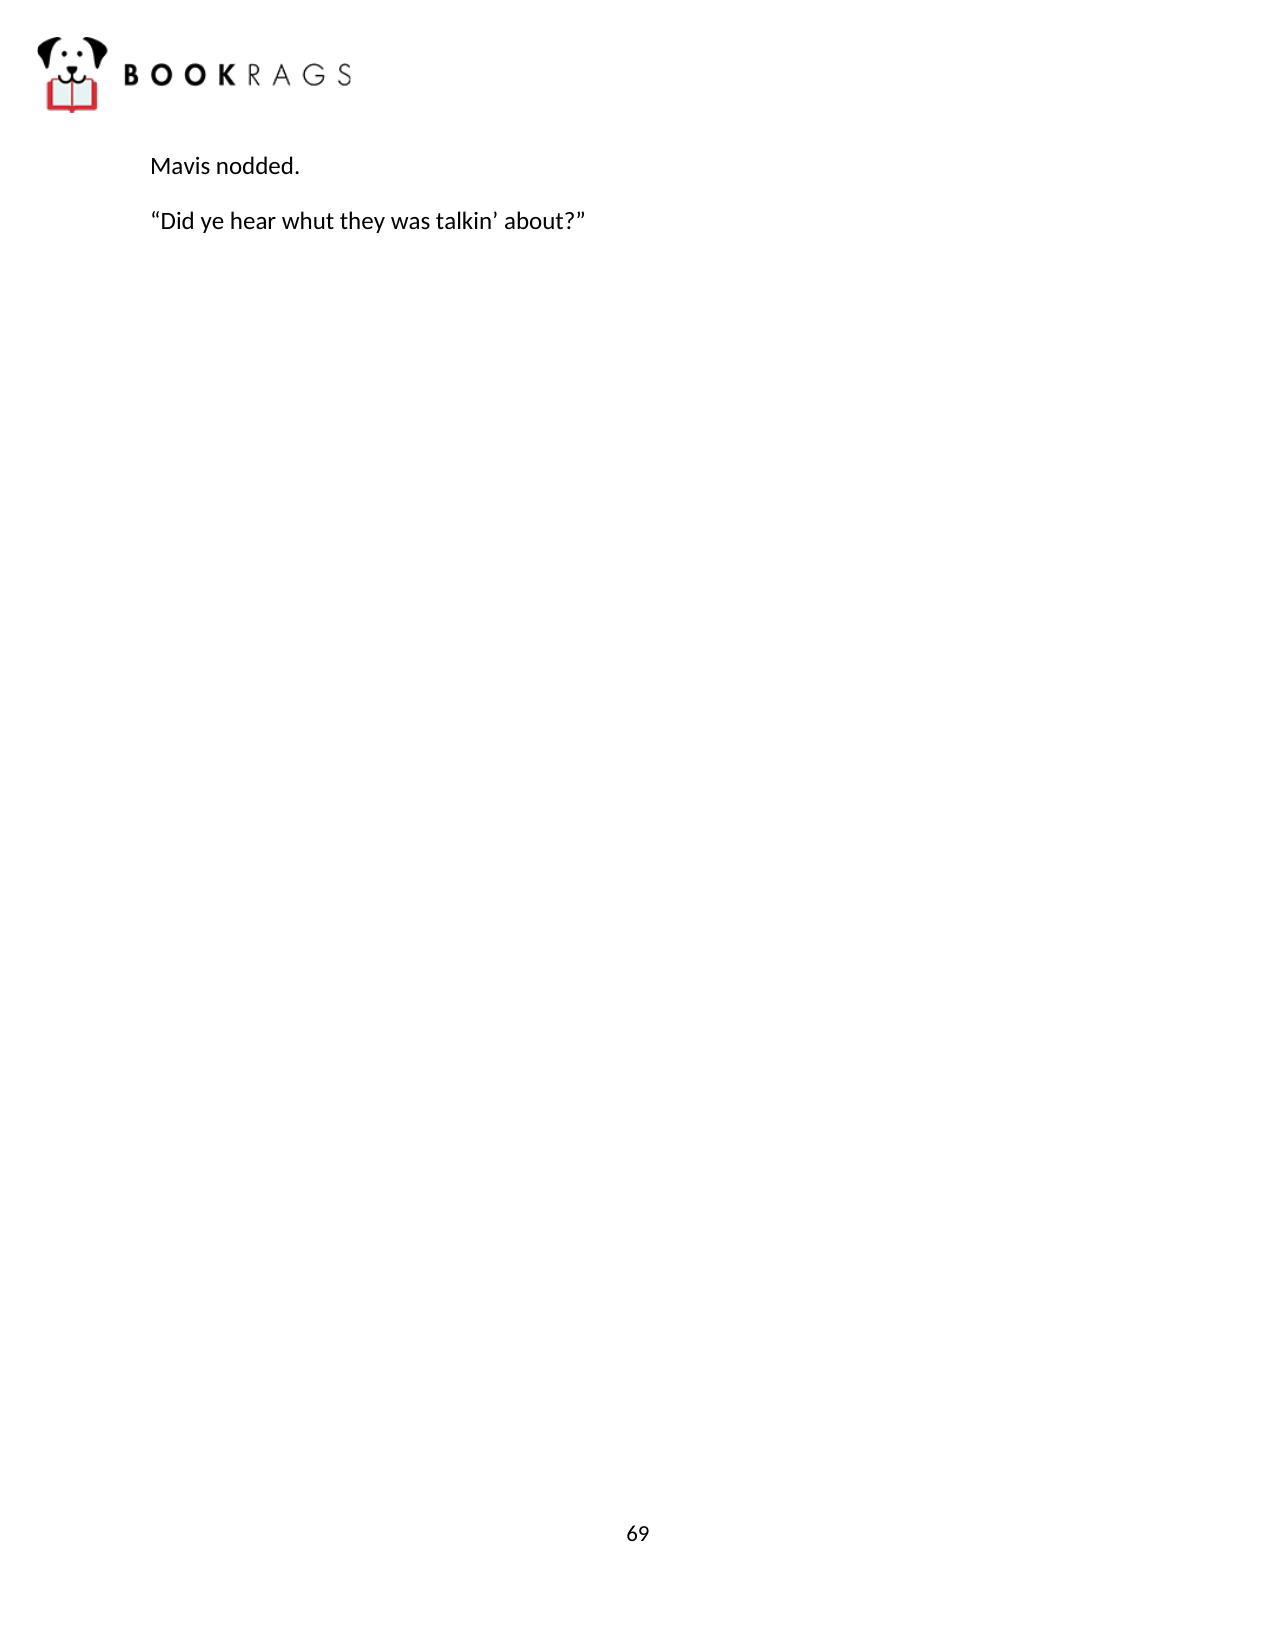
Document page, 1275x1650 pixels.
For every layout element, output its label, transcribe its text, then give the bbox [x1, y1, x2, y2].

text Mavis nodded. [150, 150, 1125, 181]
picture [37, 37, 351, 113]
text “Did ye hear whut they was talkin’ about?” [150, 206, 1125, 236]
